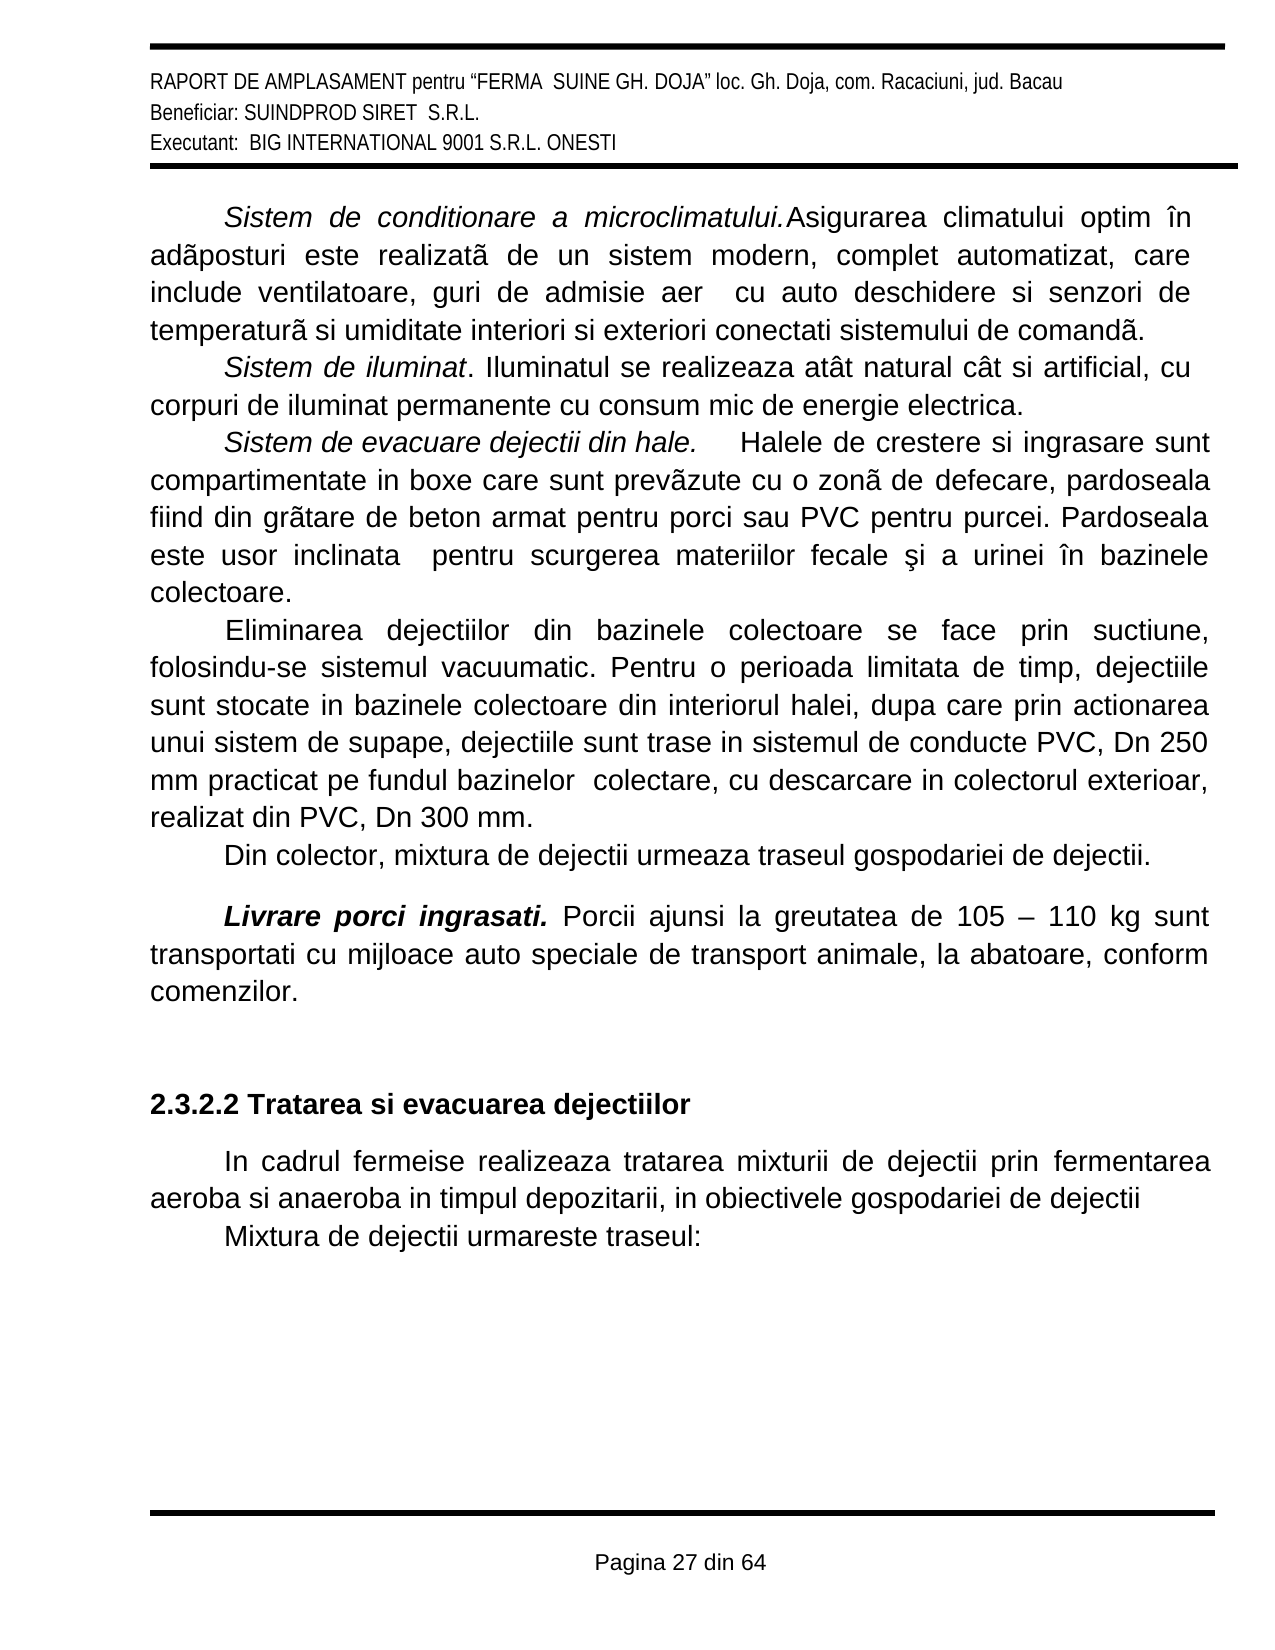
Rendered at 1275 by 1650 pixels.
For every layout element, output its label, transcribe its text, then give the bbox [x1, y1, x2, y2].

text In cadrul fermeise realizeaza tratarea mixturii de dejectii prin fermentarea aeroba si anaeroba in timpul depozitarii, in obiectivele gospodariei de dejectii [150, 1139, 1211, 1214]
text Sistem de conditionare a microclimatului.Asigurarea climatului optim în adãposturi este realizatã de un sistem modern, complet automatizat, care include ventilatoare, guri de admisie aer cu auto deschidere si senzori de temperaturã si umiditate interiori si exteriori conectati sistemului de comandã. [150, 196, 1192, 346]
text Livrare porci ingrasati. Porcii ajunsi la greutatea de 105 – 110 kg sunt transportati cu mijloace auto speciale de transport animale, la abatoare, conform comenzilor. [150, 895, 1211, 1008]
text Mixtura de dejectii urmareste traseul: [150, 1214, 1211, 1252]
text 2.3.2.2 Tratarea si evacuarea dejectiilor [150, 1083, 1211, 1120]
text Sistem de iluminat. Iluminatul se realizeaza atât natural cât si artificial, cu corpuri de iluminat permanente cu consum mic de energie electrica. [150, 346, 1192, 421]
text Sistem de evacuare dejectii din hale. Halele de crestere si ingrasare sunt compartimentate in boxe care sunt prevãzute cu o zonã de defecare, pardoseala fiind din grãtare de beton armat pentru porci sau PVC pentru purcei. Pardoseala este usor inclinata pentru scurgerea materiilor fecale şi a urinei în bazinele colectoare. [150, 421, 1211, 609]
text Din colector, mixtura de dejectii urmeaza traseul gospodariei de dejectii. [150, 834, 1211, 871]
text Eliminarea dejectiilor din bazinele colectoare se face prin suctiune, folosindu-se sistemul vacuumatic. Pentru o perioada limitata de timp, dejectiile sunt stocate in bazinele colectoare din interiorul halei, dupa care prin actionarea unui sistem de supape, dejectiile sunt trase in sistemul de conducte PVC, Dn 250 mm practicat pe fundul bazinelor colectare, cu descarcare in colectorul exterioar, realizat din PVC, Dn 300 mm. [150, 609, 1211, 834]
